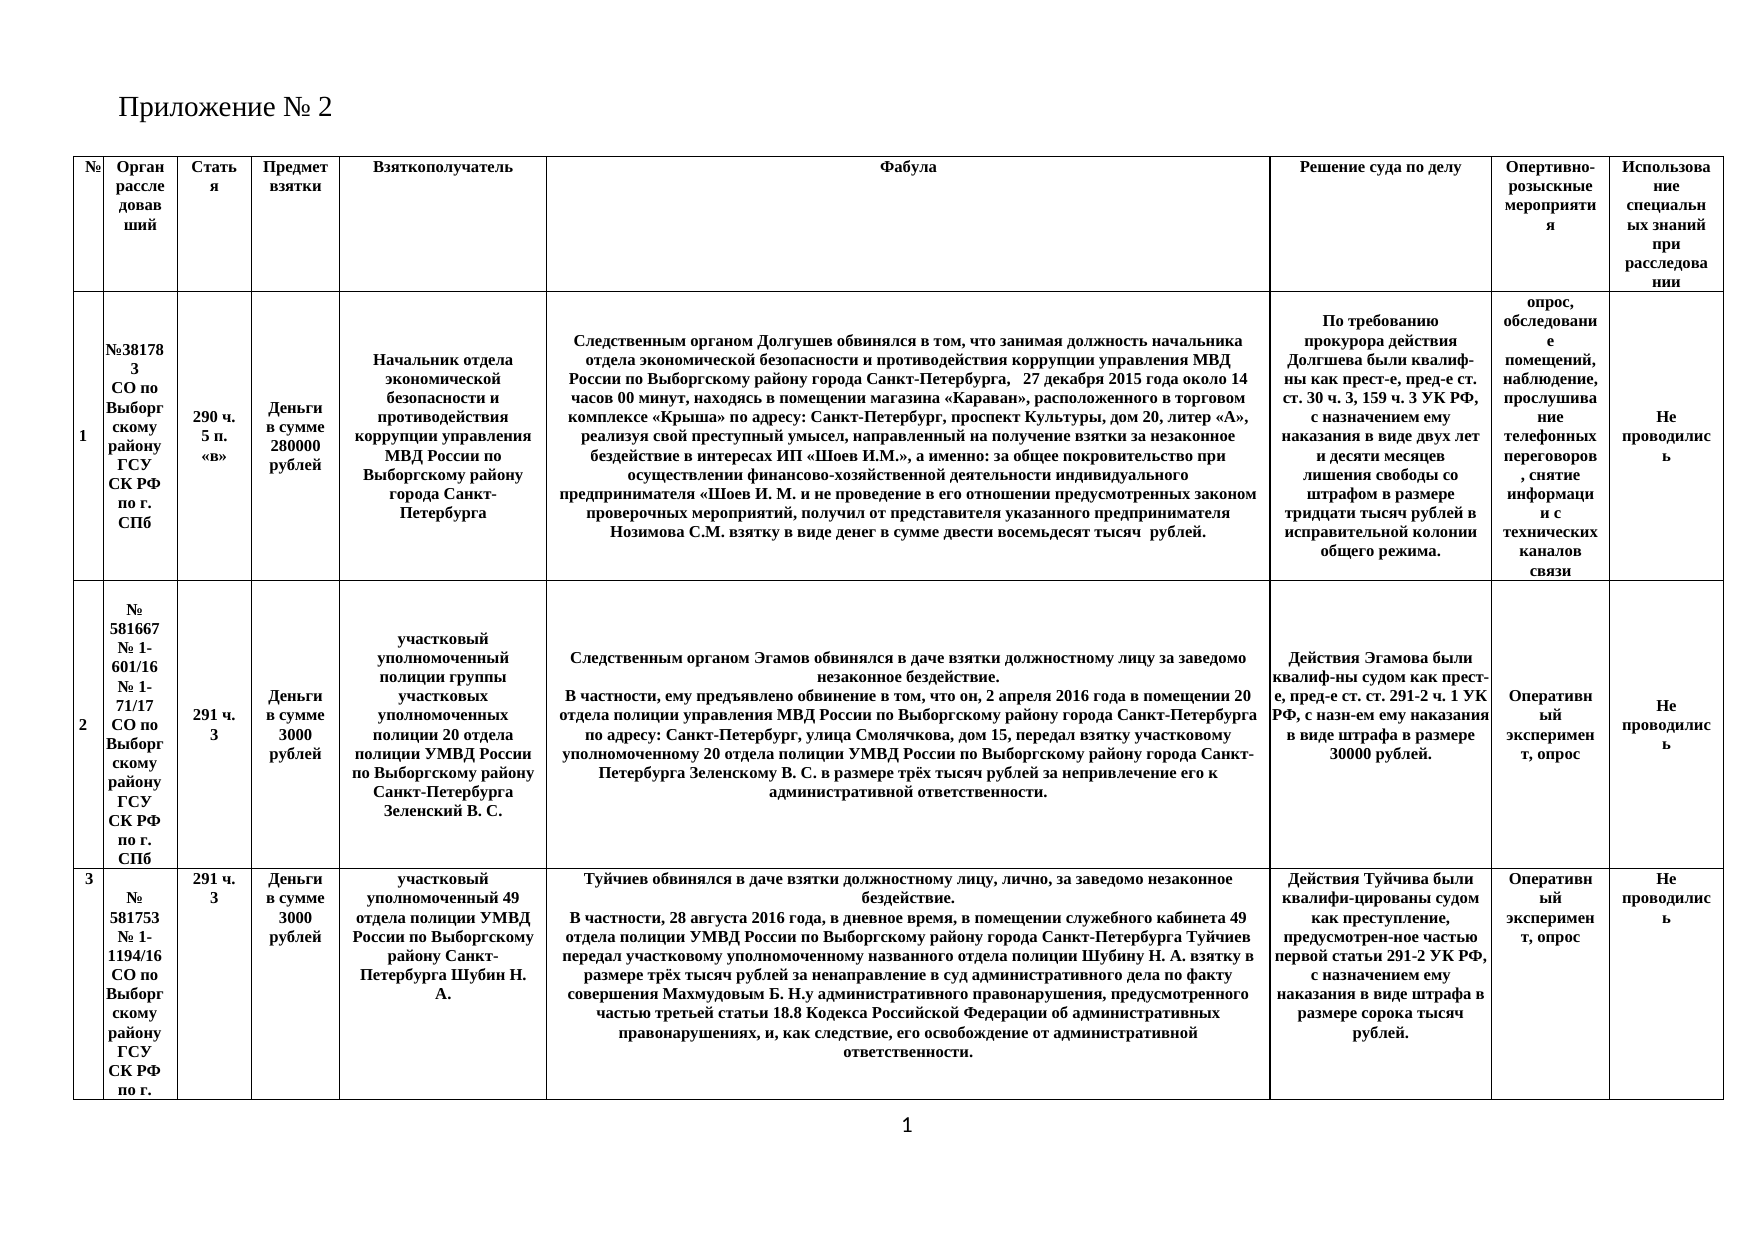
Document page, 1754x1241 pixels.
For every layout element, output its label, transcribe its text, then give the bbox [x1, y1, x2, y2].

table_cell 290 ч. 5 п. «в» [178, 292, 251, 579]
table_cell По требованию прокурора действия Долгшева были квалиф-ны как прест-е, пред-е ст. ст. 30 ч. 3, 159 ч. 3 УК РФ, с назначением ему наказания в виде двух лет и десяти месяцев лишения свободы со штрафом в размере тридцати тысяч рублей в исправительной колонии общего режима. [1271, 292, 1491, 579]
table_cell Действия Эгамова были квалиф-ны судом как прест-е, пред-е ст. ст. 291-2 ч. 1 УК РФ, с назн-ем ему наказания в виде штрафа в размере 30000 рублей. [1271, 581, 1491, 868]
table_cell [1492, 869, 1609, 1099]
table_cell 3 [74, 869, 103, 1099]
text Приложение № 2 [118, 89, 1636, 122]
table_cell 2 [74, 581, 103, 868]
table_cell Не проводились [1610, 292, 1723, 579]
table_header Решение суда по делу [1271, 157, 1491, 291]
table_header Статья [178, 157, 251, 291]
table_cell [252, 869, 339, 1099]
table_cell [547, 869, 1269, 1099]
table_cell опрос, обследование помещений, наблюдение, прослушивание телефонных переговоров, снятие информации с технических каналов связи [1492, 292, 1609, 579]
table_cell Следственным органом Эгамов обвинялся в даче взятки должностному лицу за заведомо незаконное бездействие. В частности, ему предъявлено обвинение в том, что он, 2 апреля 2016 года в помещении 20 отдела полиции управления МВД России по Выборгскому району города Санкт-Петербурга по адресу: Санкт-Петербург, улица Смолячкова, дом 15, передал взятку участковому уполномоченному 20 отдела полиции УМВД России по Выборгскому району города Санкт-Петербурга Зеленскому В. С. в размере трёх тысяч рублей за непривлечение его к административной ответственности. [547, 581, 1269, 868]
table_cell №381783 СО по Выборгскому району ГСУ СК РФ по г. СПб [104, 292, 177, 579]
table_cell Не проводились [1610, 581, 1723, 868]
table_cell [340, 869, 546, 1099]
table_header Использование специальных знаний при расследовании [1610, 157, 1723, 291]
table_cell Начальник отдела экономической безопасности и противодействия коррупции управления МВД России по Выборгскому району города Санкт-Петербурга [340, 292, 546, 579]
table_cell Следственным органом Долгушев обвинялся в том, что занимая должность начальника отдела экономической безопасности и противодействия коррупции управления МВД России по Выборгскому району города Санкт-Петербурга, 27 декабря 2015 года около 14 часов 00 минут, находясь в помещении магазина «Караван», расположенного в торговом комплексе «Крыша» по адресу: Санкт-Петербург, проспект Культуры, дом 20, литер «А», реализуя свой преступный умысел, направленный на получение взятки за незаконное бездействие в интересах ИП «Шоев И.М.», а именно: за общее покровительство при осуществлении финансово-хозяйственной деятельности индивидуального предпринимателя «Шоев И. М. и не проведение в его отношении предусмотренных законом проверочных мероприятий, получил от представителя указанного предпринимателя Нозимова С.М. взятку в виде денег в сумме двести восемьдесят тысяч рублей. [547, 292, 1269, 579]
table_header Предмет взятки [252, 157, 339, 291]
table_cell Не проводились [1610, 869, 1723, 1099]
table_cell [104, 869, 177, 1099]
table_cell Деньги в сумме 280000 рублей [252, 292, 339, 579]
table_header Фабула [547, 157, 1269, 291]
table_cell Оперативный эксперимент, опрос [1492, 581, 1609, 868]
table_header № [74, 157, 103, 291]
table_header Орган расследовавший [104, 157, 177, 291]
table_header Опертивно-розыскные мероприятия [1492, 157, 1609, 291]
table_cell 1 [74, 292, 103, 579]
table_cell участковый уполномоченный полиции группы участковых уполномоченных полиции 20 отдела полиции УМВД России по Выборгскому району Санкт-Петербурга Зеленский В. С. [340, 581, 546, 868]
table_cell № 581667 № 1-601/16 № 1-71/17 СО по Выборгскому району ГСУ СК РФ по г. СПб [104, 581, 177, 868]
table_cell Деньги в сумме 3000 рублей [252, 581, 339, 868]
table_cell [1271, 869, 1491, 1099]
table_cell 291 ч. 3 [178, 581, 251, 868]
table_header Взяткополучатель [340, 157, 546, 291]
table_cell 291 ч. 3 [178, 869, 251, 1099]
